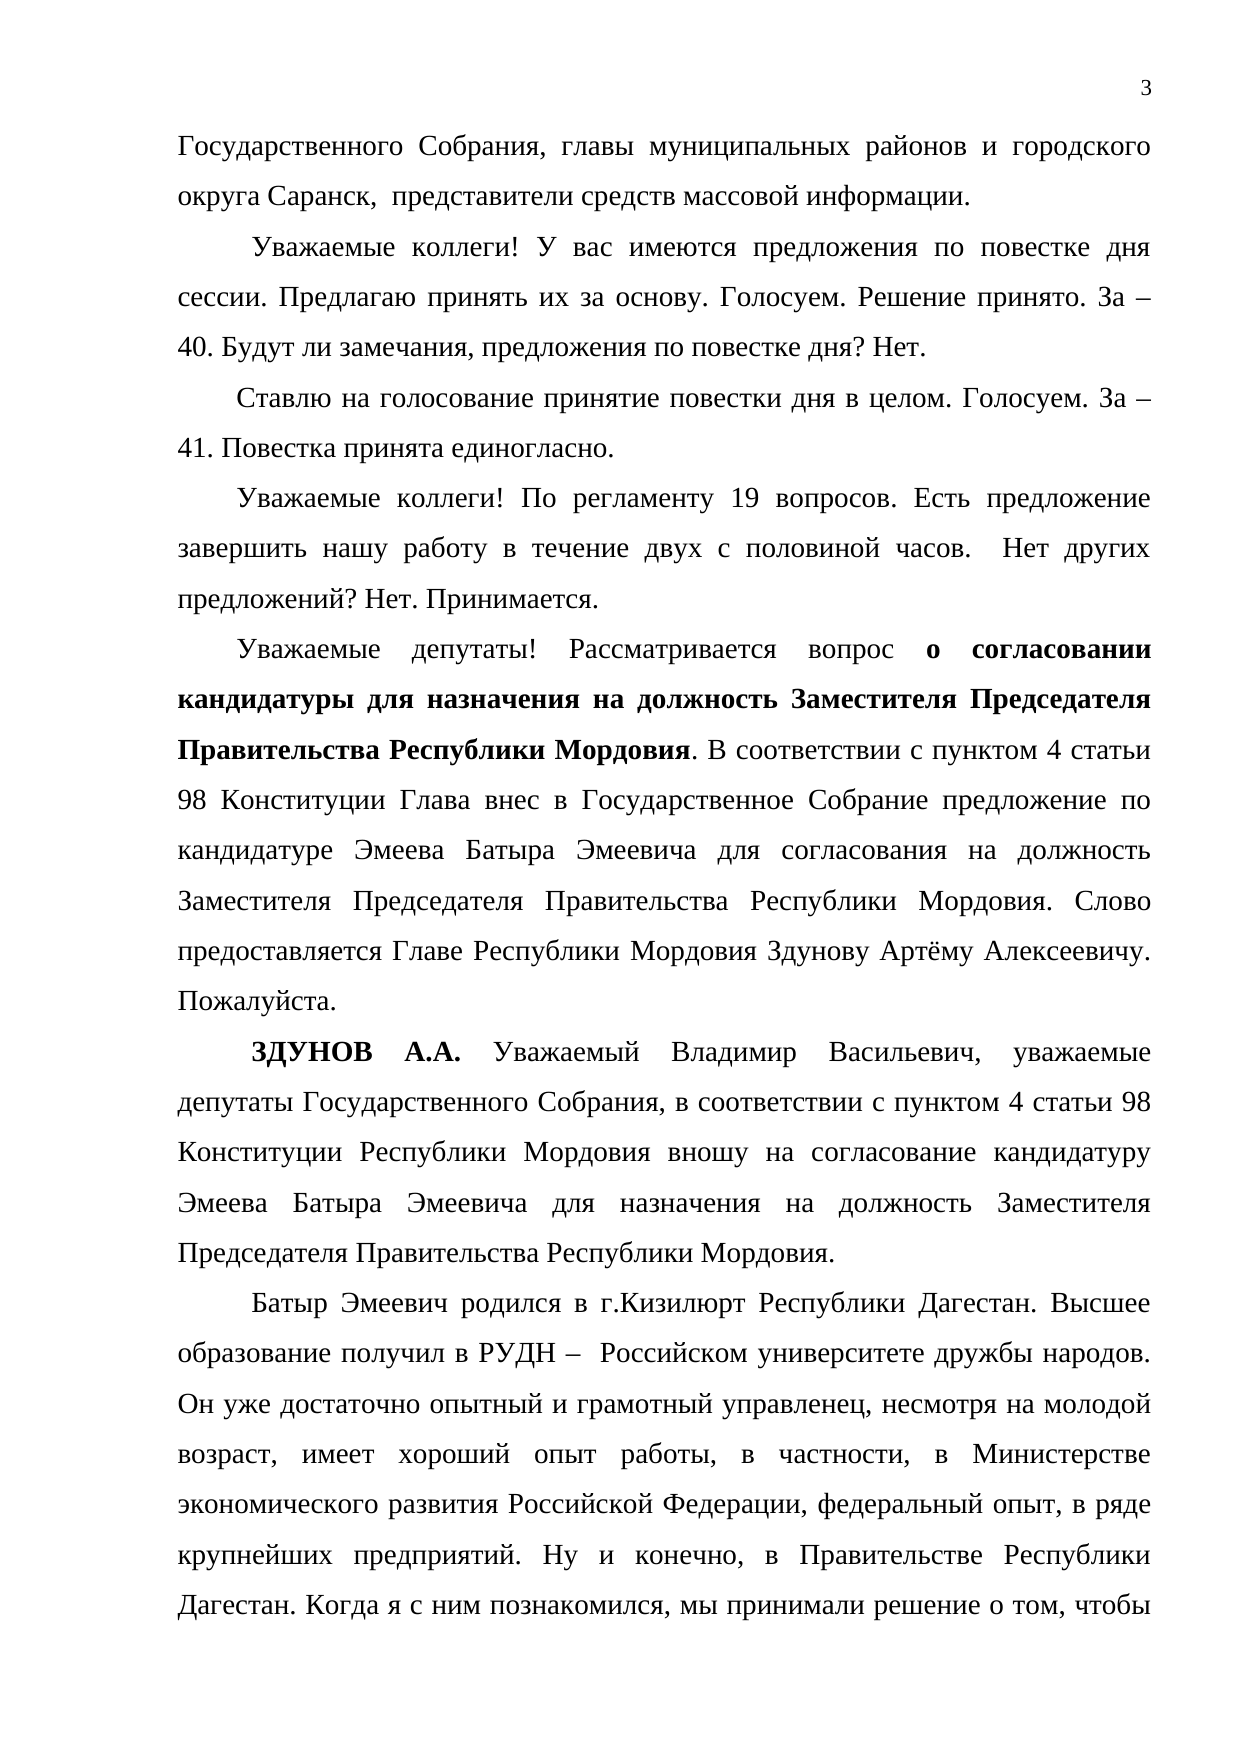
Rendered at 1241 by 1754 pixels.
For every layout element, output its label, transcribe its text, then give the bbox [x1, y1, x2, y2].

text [177, 1285, 1152, 1621]
text Уважаемые депутаты! Рассматривается вопрос о согласовании кандидатуры для назначения на должность Заместителя Председателя Правительства Республики Мордовия. В соответствии с пунктом 4 статьи 98 Конституции Глава внес в Государственное Собрание предложение по кандидатуре Эмеева Батыра Эмеевича для согласования на должность Заместителя Председателя Правительства Республики Мордовия. Слово предоставляется Главе Республики Мордовия Здунову Артёму Алексеевичу. Пожалуйста. [177, 631, 1152, 1017]
text ЗДУНОВ А.А. Уважаемый Владимир Васильевич, уважаемые депутаты Государственного Собрания, в соответствии с пунктом 4 статьи 98 Конституции Республики Мордовия вношу на согласование кандидатуру Эмеева Батыра Эмеевича для назначения на должность Заместителя Председателя Правительства Республики Мордовия. [177, 1034, 1152, 1268]
text Уважаемые коллеги! У вас имеются предложения по повестке дня сессии. Предлагаю принять их за основу. Голосуем. Решение принято. За – 40. Будут ли замечания, предложения по повестке дня? Нет. [177, 229, 1152, 363]
text Ставлю на голосование принятие повестки дня в целом. Голосуем. За – 41. Повестка принята единогласно. [177, 380, 1152, 463]
text Уважаемые коллеги! По регламенту 19 вопросов. Есть предложение завершить нашу работу в течение двух с половиной часов. Нет других предложений? Нет. Принимается. [177, 480, 1152, 614]
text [177, 128, 1152, 212]
